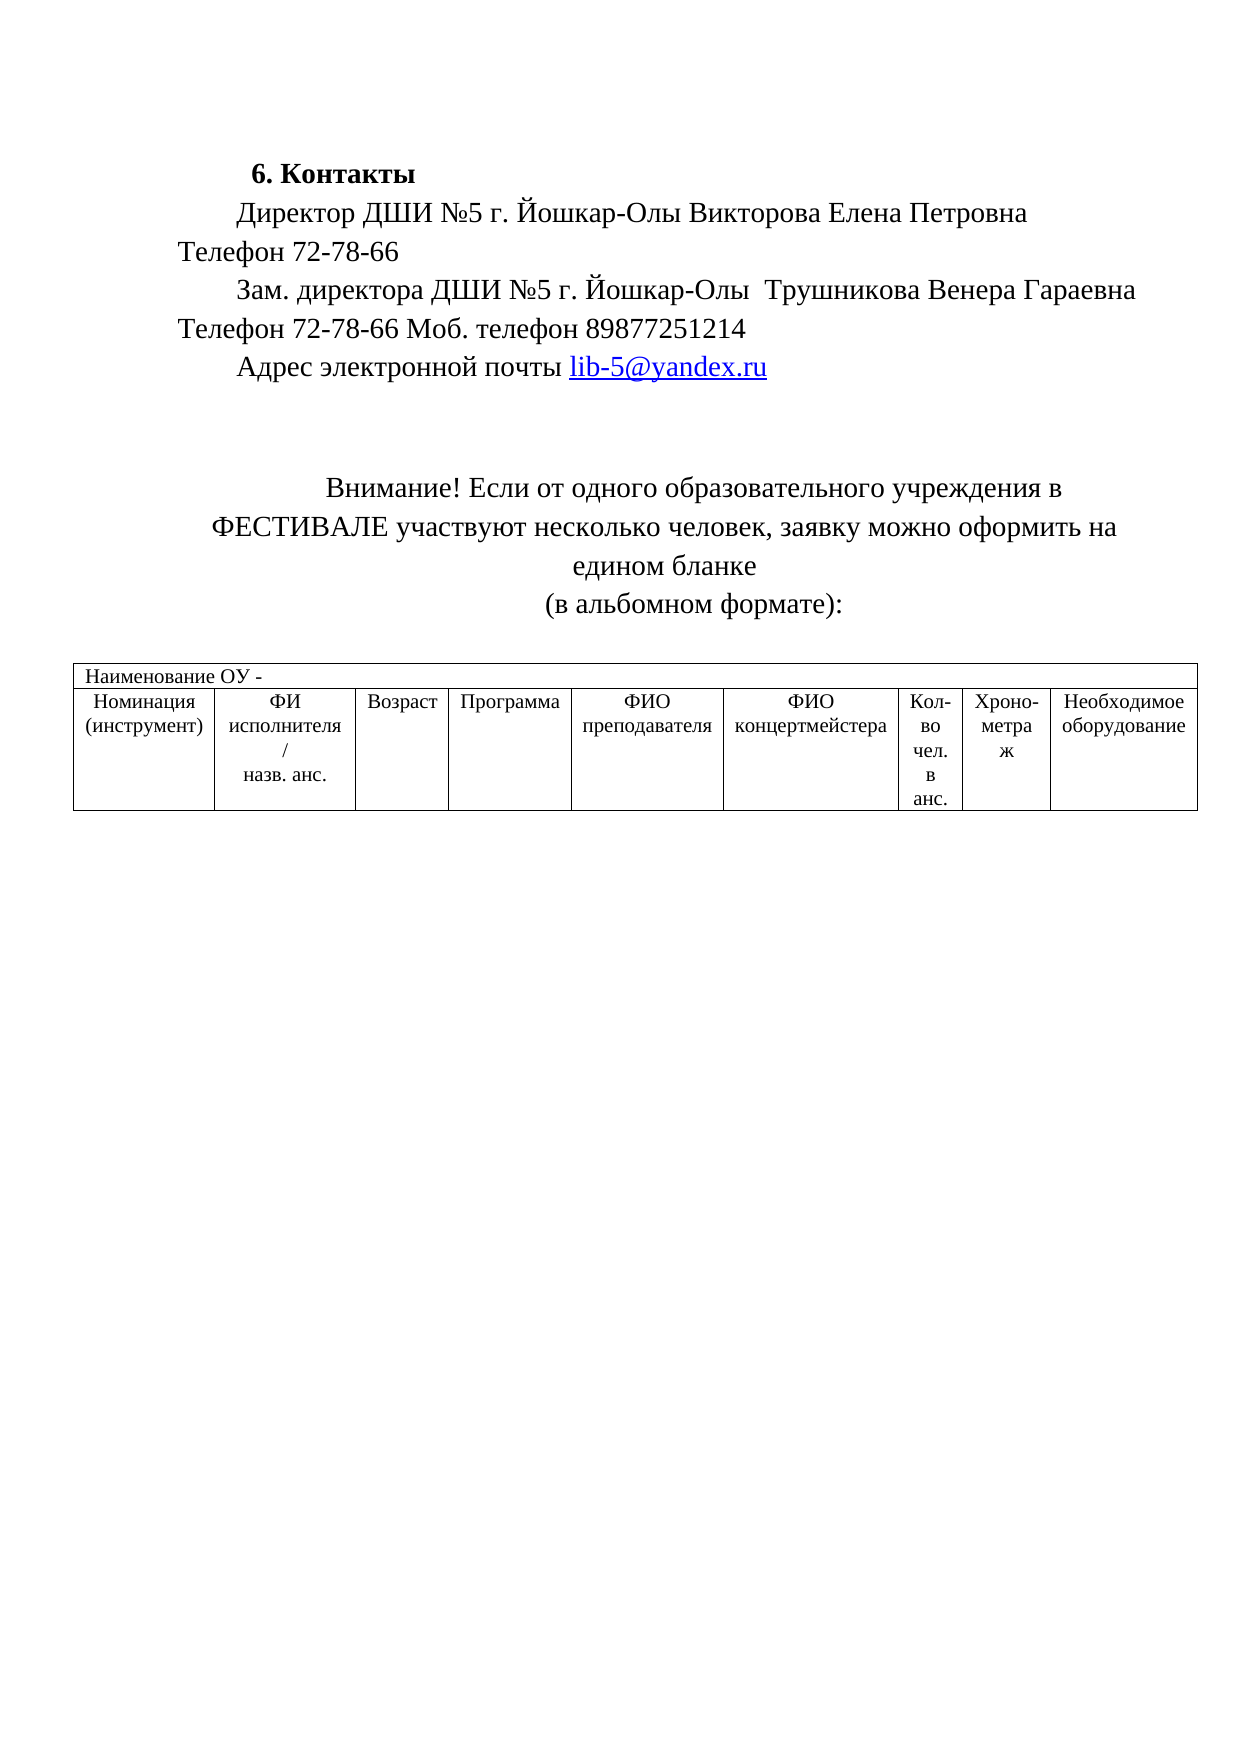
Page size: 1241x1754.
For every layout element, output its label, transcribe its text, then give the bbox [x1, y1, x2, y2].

table_cell Номинация (инструмент) [74, 689, 214, 810]
table_cell Необходимое оборудование [1051, 689, 1197, 810]
table_cell Кол-во чел. в анс. [899, 689, 962, 810]
text Внимание! Если от одного образовательного учреждения в ФЕСТИВАЛЕ участвуют несколько человек, заявку можно оформить на едином бланке [177, 471, 1152, 581]
text Телефон 72-78-66 [177, 234, 1152, 267]
table_cell Хроно-метраж [963, 689, 1050, 810]
table_cell ФИ исполнителя/ назв. анс. [215, 689, 355, 810]
table_cell ФИО преподавателя [572, 689, 723, 810]
text Телефон 72-78-66 Моб. телефон 89877251214 [177, 311, 1152, 344]
table_cell Программа [449, 689, 571, 810]
text Адрес электронной почты lib-5@yandex.ru [177, 349, 1152, 383]
table_header Наименование ОУ - [74, 664, 1197, 688]
text Зам. директора ДШИ №5 г. Йошкар-Олы Трушникова Венера Гараевна [177, 272, 1152, 306]
text 6. Контакты [177, 157, 1152, 190]
text (в альбомном формате): [177, 586, 1152, 620]
table_cell ФИО концертмейстера [724, 689, 898, 810]
table_cell Возраст [356, 689, 448, 810]
text Директор ДШИ №5 г. Йошкар-Олы Викторова Елена Петровна [177, 195, 1152, 229]
